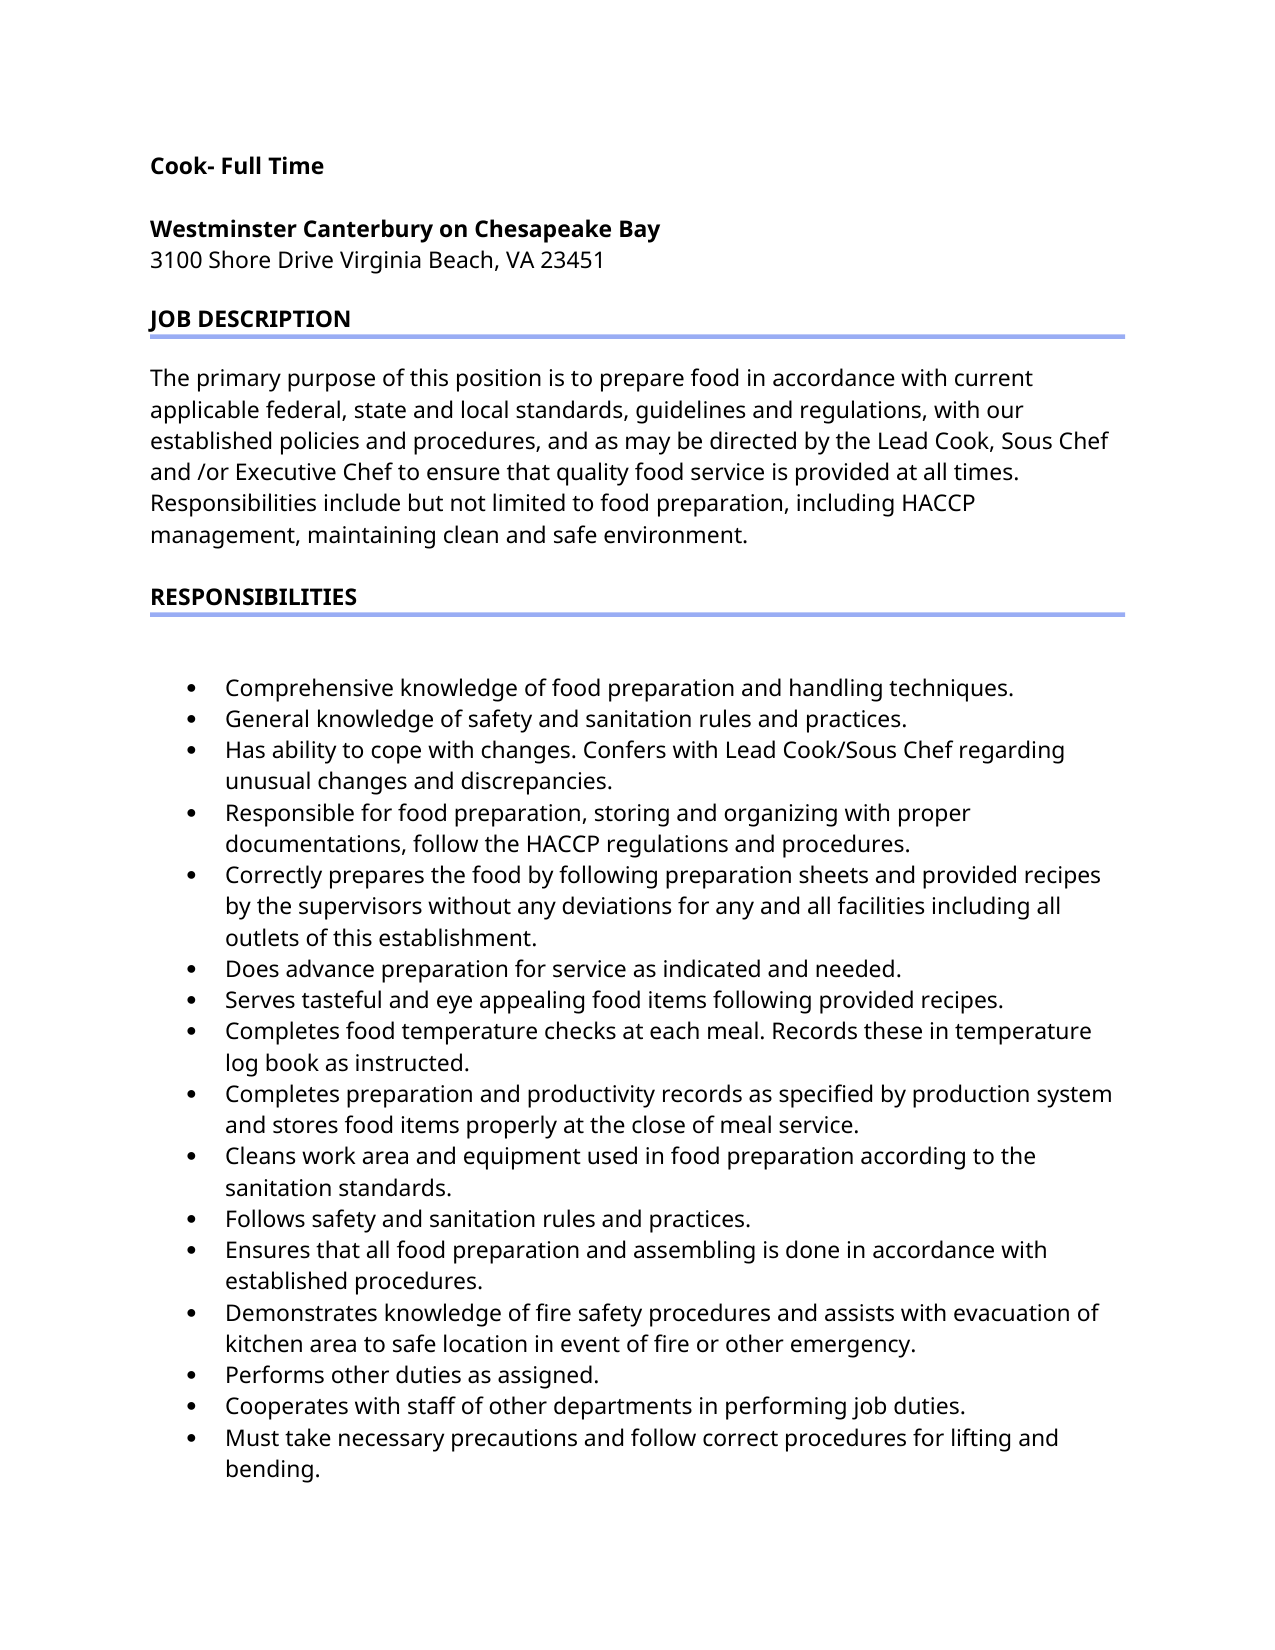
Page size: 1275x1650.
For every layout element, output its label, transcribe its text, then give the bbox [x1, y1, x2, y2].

text The primary purpose of this position is to prepare food in accordance with current applicable federal, state and local standards, guidelines and regulations, with our established policies and procedures, and as may be directed by the Lead Cook, Sous Chef and /or Executive Chef to ensure that quality food service is provided at all times. Responsibilities include but not limited to food preparation, including HACCP management, maintaining clean and safe environment. [150, 362, 1125, 550]
text 3100 Shore Drive Virginia Beach, VA 23451 [150, 244, 1125, 303]
text Westminster Canterbury on Chesapeake Bay [150, 212, 1125, 244]
list Demonstrates knowledge of fire safety procedures and assists with evacuation of kitchen area to safe location in event of fire or other emergency. [187, 1297, 1125, 1359]
list Correctly prepares the food by following preparation sheets and provided recipes by the supervisors without any deviations for any and all facilities including all outlets of this establishment. [187, 859, 1125, 953]
list Must take necessary precautions and follow correct procedures for lifting and bending. [187, 1422, 1125, 1484]
list Comprehensive knowledge of food preparation and handling techniques. [187, 672, 1125, 703]
list Cleans work area and equipment used in food preparation according to the sanitation standards. [187, 1140, 1125, 1203]
list Completes food temperature checks at each meal. Records these in temperature log book as instructed. [187, 1015, 1125, 1078]
list Does advance preparation for service as indicated and needed. [187, 953, 1125, 984]
text JOB DESCRIPTION [150, 303, 1125, 334]
text Cook- Full Time [150, 150, 1125, 181]
list Cooperates with staff of other departments in performing job duties. [187, 1390, 1125, 1422]
list Performs other duties as assigned. [187, 1359, 1125, 1390]
list Follows safety and sanitation rules and practices. [187, 1203, 1125, 1234]
list General knowledge of safety and sanitation rules and practices. [187, 703, 1125, 734]
list Completes preparation and productivity records as specified by production system and stores food items properly at the close of meal service. [187, 1078, 1125, 1140]
list Has ability to cope with changes. Confers with Lead Cook/Sous Chef regarding unusual changes and discrepancies. [187, 734, 1125, 797]
list Responsible for food preparation, storing and organizing with proper documentations, follow the HACCP regulations and procedures. [187, 797, 1125, 859]
text RESPONSIBILITIES [150, 581, 1125, 612]
list Serves tasteful and eye appealing food items following provided recipes. [187, 984, 1125, 1015]
list Ensures that all food preparation and assembling is done in accordance with established procedures. [187, 1234, 1125, 1297]
